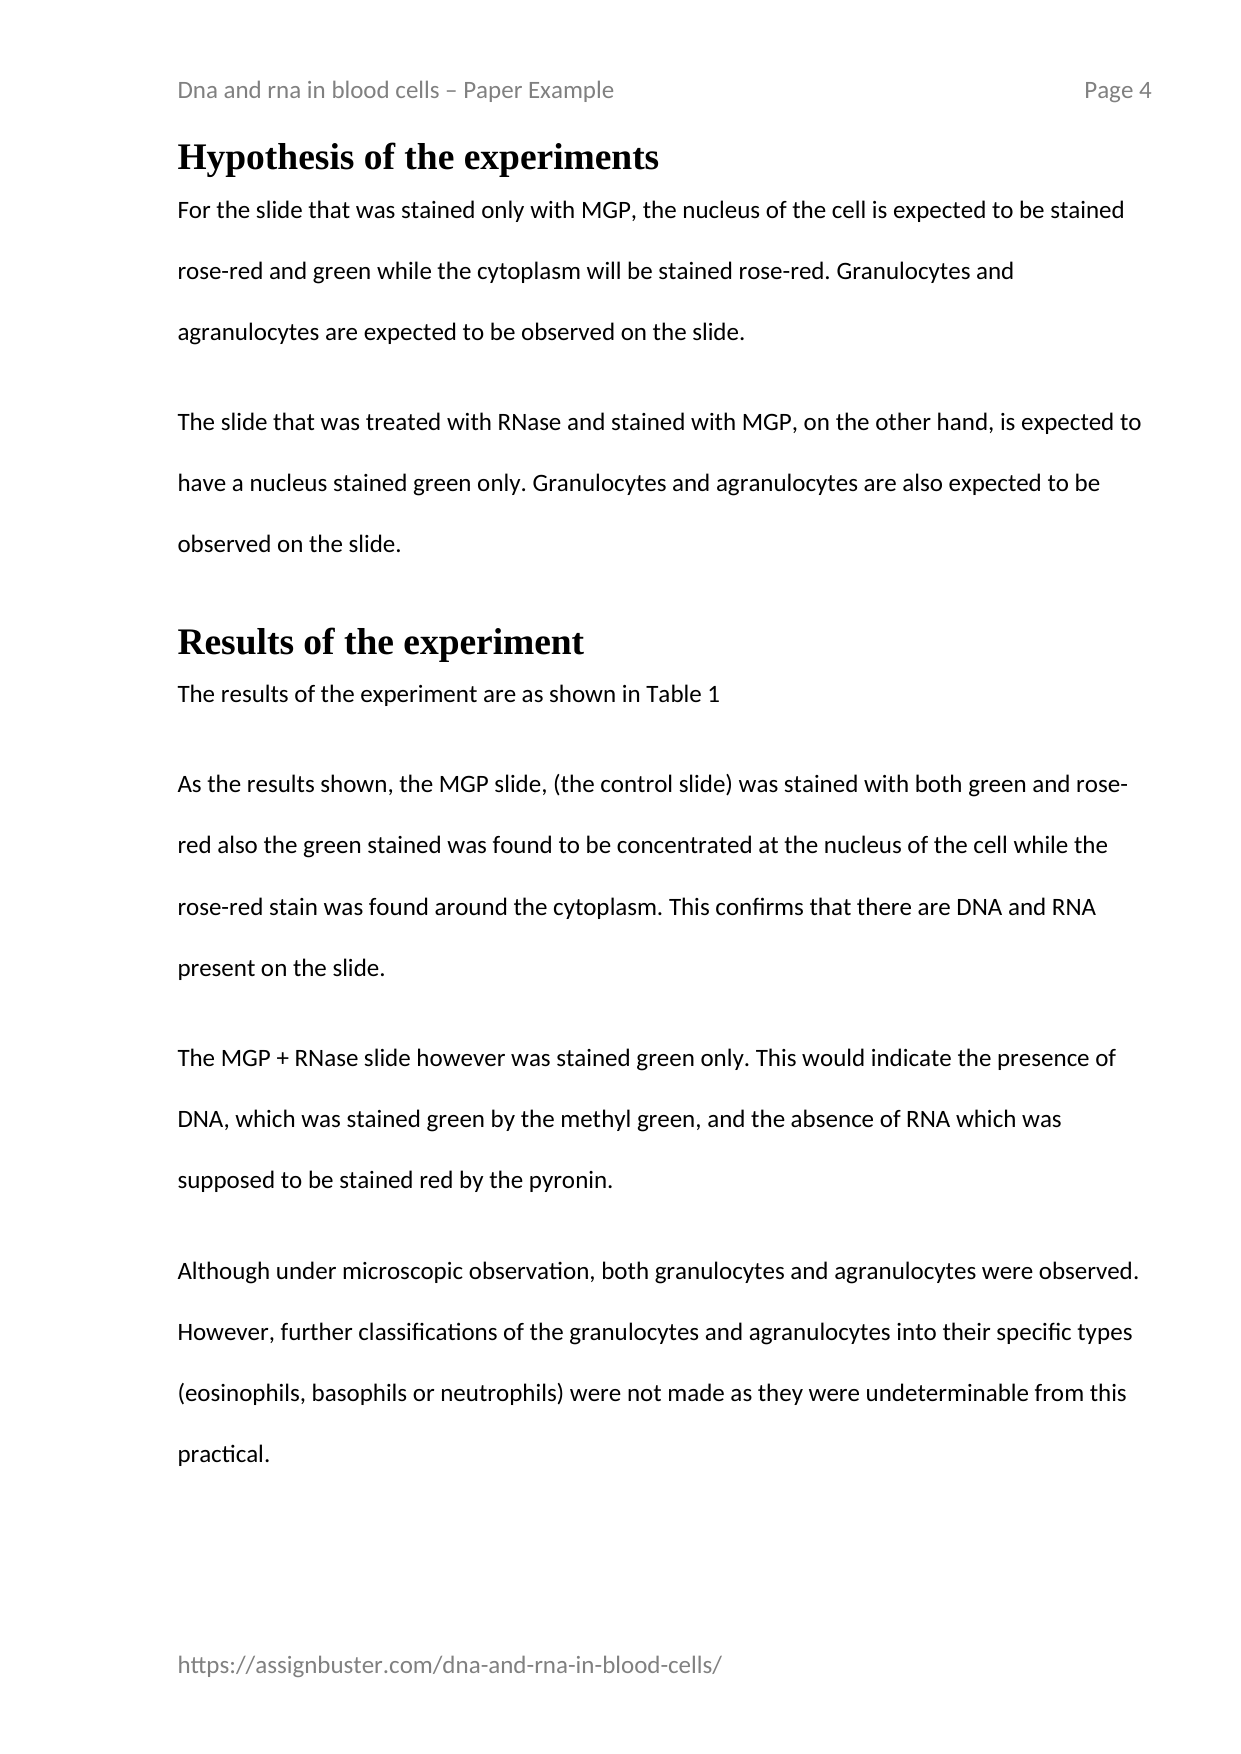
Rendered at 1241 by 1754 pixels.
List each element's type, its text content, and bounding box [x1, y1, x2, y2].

text Although under microscopic observation, both granulocytes and agranulocytes were observed. However, further classifications of the granulocytes and agranulocytes into their specific types (eosinophils, basophils or neutrophils) were not made as they were undeterminable from this practical. [177, 1255, 1152, 1468]
text For the slide that was stained only with MGP, the nucleus of the cell is expected to be stained rose-red and green while the cytoplasm will be stained rose-red. Granulocytes and agranulocytes are expected to be observed on the slide. [177, 194, 1152, 346]
text The MGP + RNase slide however was stained green only. This would indicate the presence of DNA, which was stained green by the methyl green, and the absence of RNA which was supposed to be stained red by the pyronin. [177, 1042, 1152, 1195]
subtitle Results of the experiment [177, 619, 1152, 662]
text As the results shown, the MGP slide, (the control slide) was stained with both green and rose-red also the green stained was found to be concentrated at the nucleus of the cell while the rose-red stain was found around the cytoplasm. This confirms that there are DNA and RNA present on the slide. [177, 769, 1152, 982]
text The slide that was treated with RNase and stained with MGP, on the other hand, is expected to have a nucleus stained green only. Granulocytes and agranulocytes are also expected to be observed on the slide. [177, 406, 1152, 559]
subtitle Hypothesis of the experiments [177, 135, 1152, 178]
text The results of the experiment are as shown in Table 1 [177, 678, 1152, 709]
